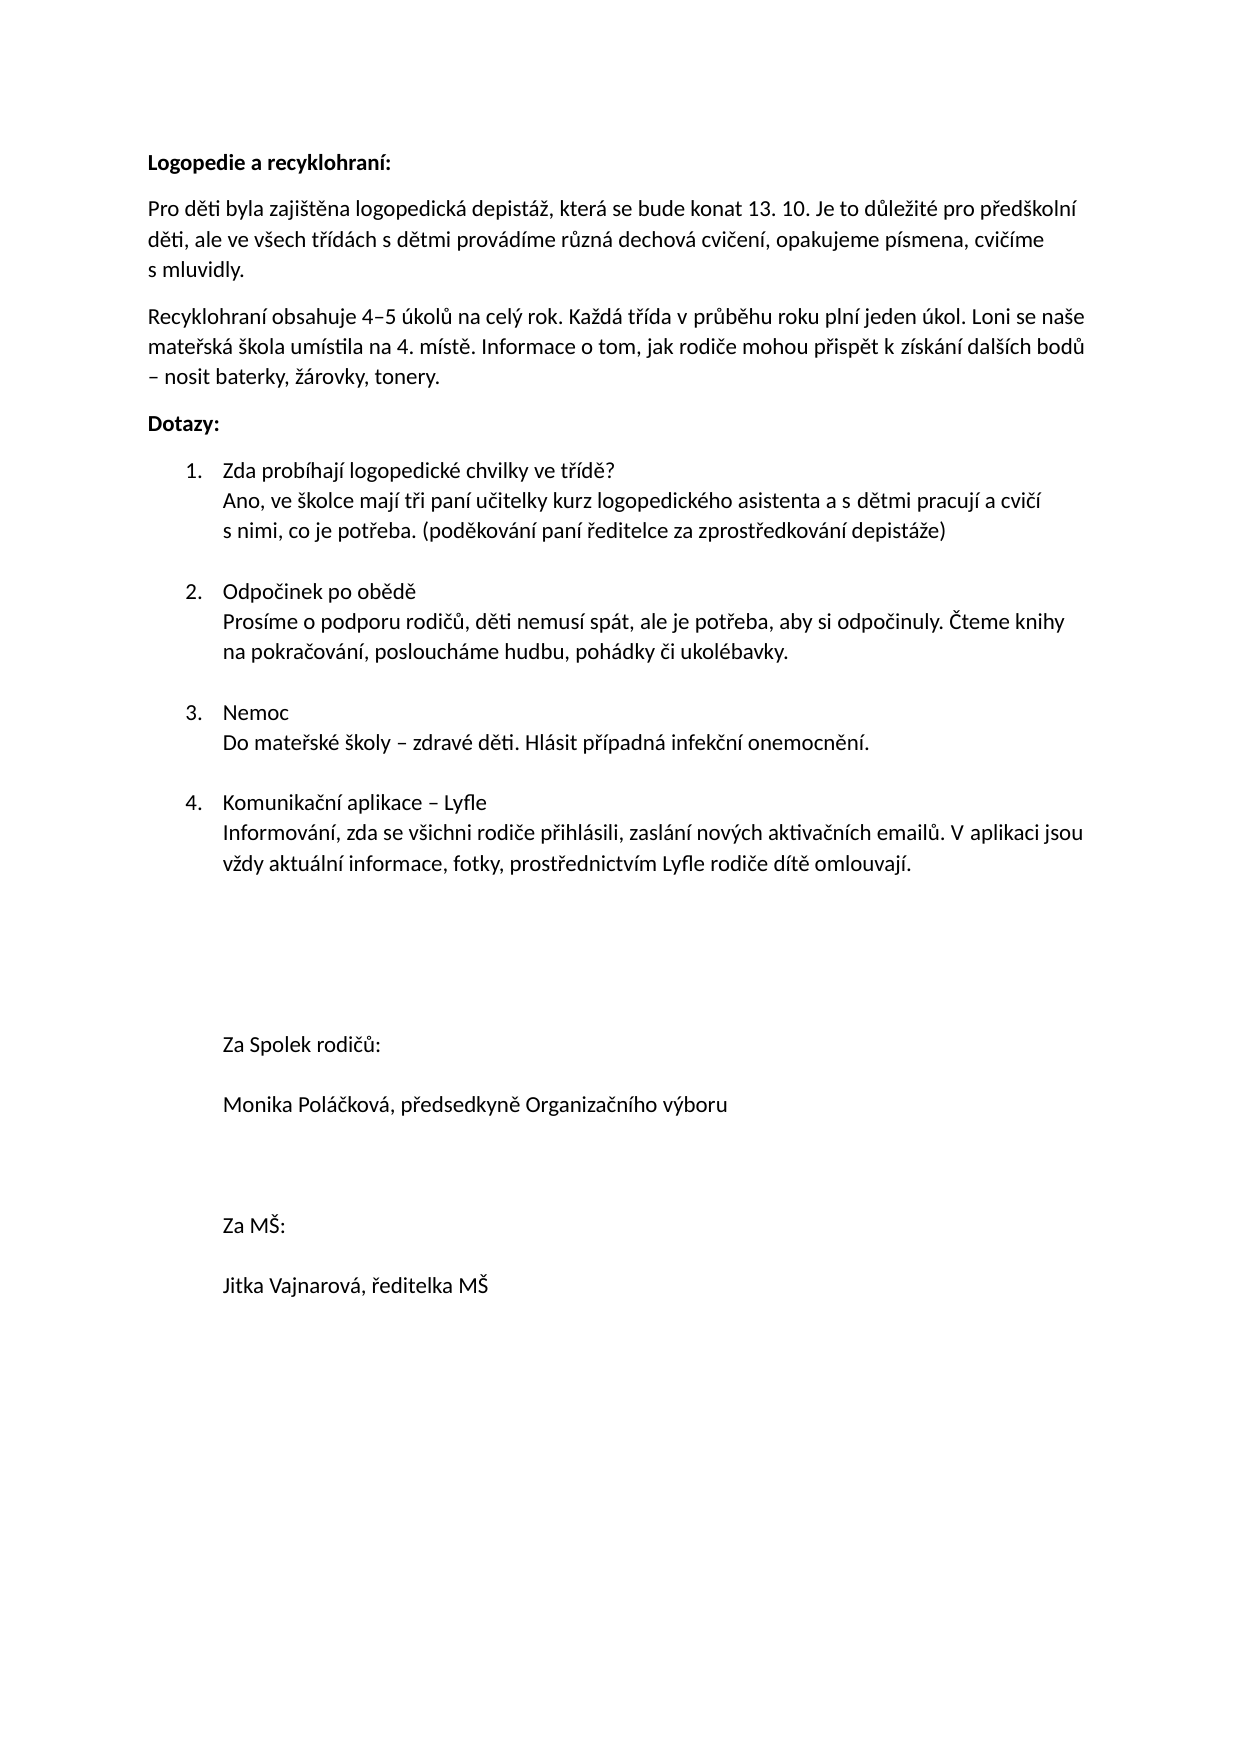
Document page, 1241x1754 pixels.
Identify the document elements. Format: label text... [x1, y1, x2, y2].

list Informování, zda se všichni rodiče přihlásili, zaslání nových aktivačních emailů. V aplikaci jsou vždy aktuální informace, fotky, prostřednictvím Lyfle rodiče dítě omlouvají. [223, 818, 1093, 877]
list Odpočinek po obědě [185, 577, 1093, 605]
list Jitka Vajnarová, ředitelka MŠ [223, 1272, 1093, 1299]
list Nemoc [185, 698, 1093, 726]
list Komunikační aplikace – Lyfle [185, 788, 1093, 816]
list Do mateřské školy – zdravé děti. Hlásit případná infekční onemocnění. [223, 728, 1093, 756]
list Za MŠ: [223, 1211, 1093, 1239]
text Recyklohraní obsahuje 4–5 úkolů na celý rok. Každá třída v průběhu roku plní jeden úkol. Loni se naše mateřská škola umístila na 4. místě. Informace o tom, jak rodiče mohou přispět k získání dalších bodů – nosit baterky, žárovky, tonery. [148, 302, 1093, 390]
list Ano, ve školce mají tři paní učitelky kurz logopedického asistenta a s dětmi pracují a cvičí s nimi, co je potřeba. (poděkování paní ředitelce za zprostředkování depistáže) [223, 486, 1093, 544]
text Pro děti byla zajištěna logopedická depistáž, která se bude konat 13. 10. Je to důležité pro předškolní děti, ale ve všech třídách s dětmi provádíme různá dechová cvičení, opakujeme písmena, cvičíme s mluvidly. [148, 194, 1093, 283]
list Zda probíhají logopedické chvilky ve třídě? [185, 456, 1093, 484]
text Logopedie a recyklohraní: [148, 148, 1093, 176]
list Monika Poláčková, předsedkyně Organizačního výboru [223, 1090, 1093, 1118]
list Prosíme o podporu rodičů, děti nemusí spát, ale je potřeba, aby si odpočinuly. Čteme knihy na pokračování, posloucháme hudbu, pohádky či ukolébavky. [223, 607, 1093, 665]
text Dotazy: [148, 409, 1093, 437]
list Za Spolek rodičů: [223, 1030, 1093, 1058]
